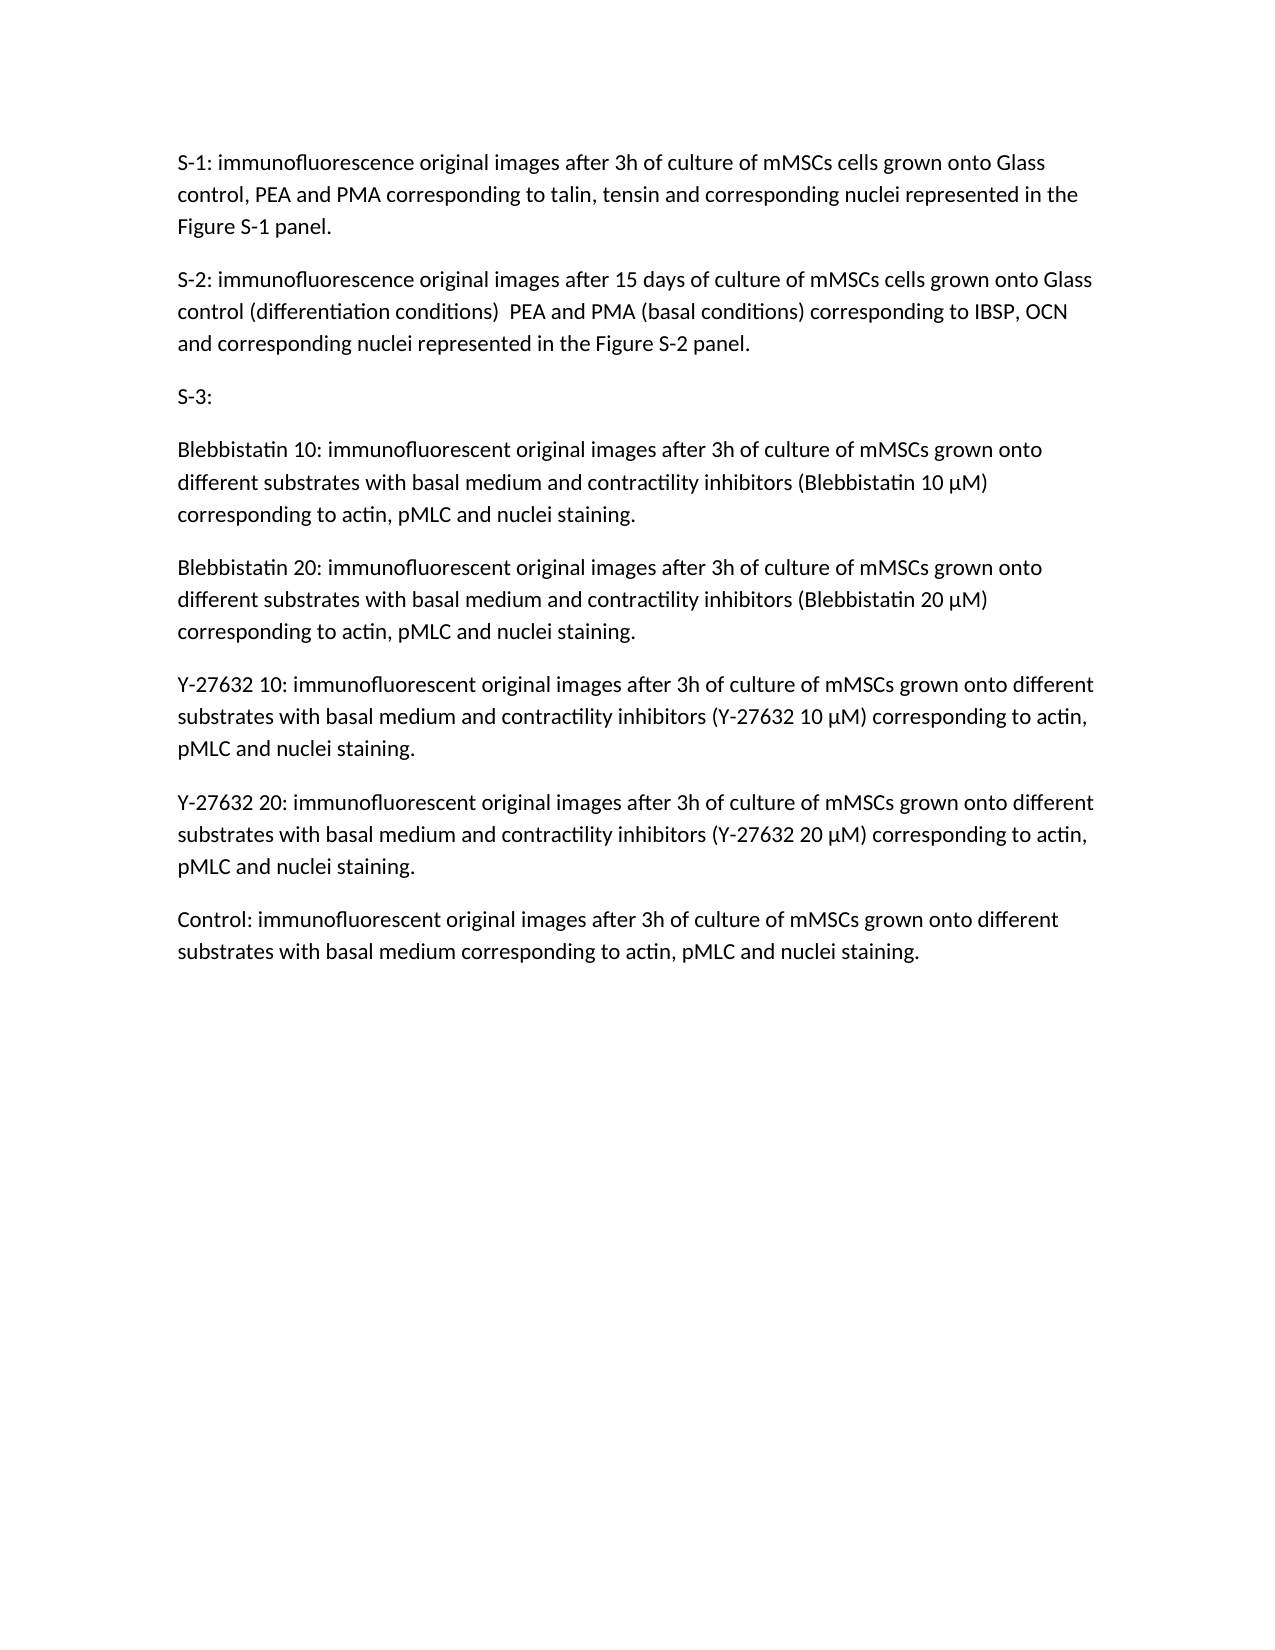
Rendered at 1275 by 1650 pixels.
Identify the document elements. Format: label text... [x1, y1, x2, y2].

text S-1: immunofluorescence original images after 3h of culture of mMSCs cells grown onto Glass control, PEA and PMA corresponding to talin, tensin and corresponding nuclei represented in the Figure S-1 panel. [177, 148, 1098, 240]
text Blebbistatin 20: immunofluorescent original images after 3h of culture of mMSCs grown onto different substrates with basal medium and contractility inhibitors (Blebbistatin 20 μM) corresponding to actin, pMLC and nuclei staining. [177, 553, 1098, 645]
text Y-27632 10: immunofluorescent original images after 3h of culture of mMSCs grown onto different substrates with basal medium and contractility inhibitors (Y-27632 10 μM) corresponding to actin, pMLC and nuclei staining. [177, 670, 1098, 763]
text S-3: [177, 382, 1098, 410]
text Y-27632 20: immunofluorescent original images after 3h of culture of mMSCs grown onto different substrates with basal medium and contractility inhibitors (Y-27632 20 μM) corresponding to actin, pMLC and nuclei staining. [177, 788, 1098, 880]
text S-2: immunofluorescence original images after 15 days of culture of mMSCs cells grown onto Glass control (differentiation conditions) PEA and PMA (basal conditions) corresponding to IBSP, OCN and corresponding nuclei represented in the Figure S-2 panel. [177, 265, 1098, 357]
text Blebbistatin 10: immunofluorescent original images after 3h of culture of mMSCs grown onto different substrates with basal medium and contractility inhibitors (Blebbistatin 10 μM) corresponding to actin, pMLC and nuclei staining. [177, 435, 1098, 528]
text Control: immunofluorescent original images after 3h of culture of mMSCs grown onto different substrates with basal medium corresponding to actin, pMLC and nuclei staining. [177, 905, 1098, 965]
